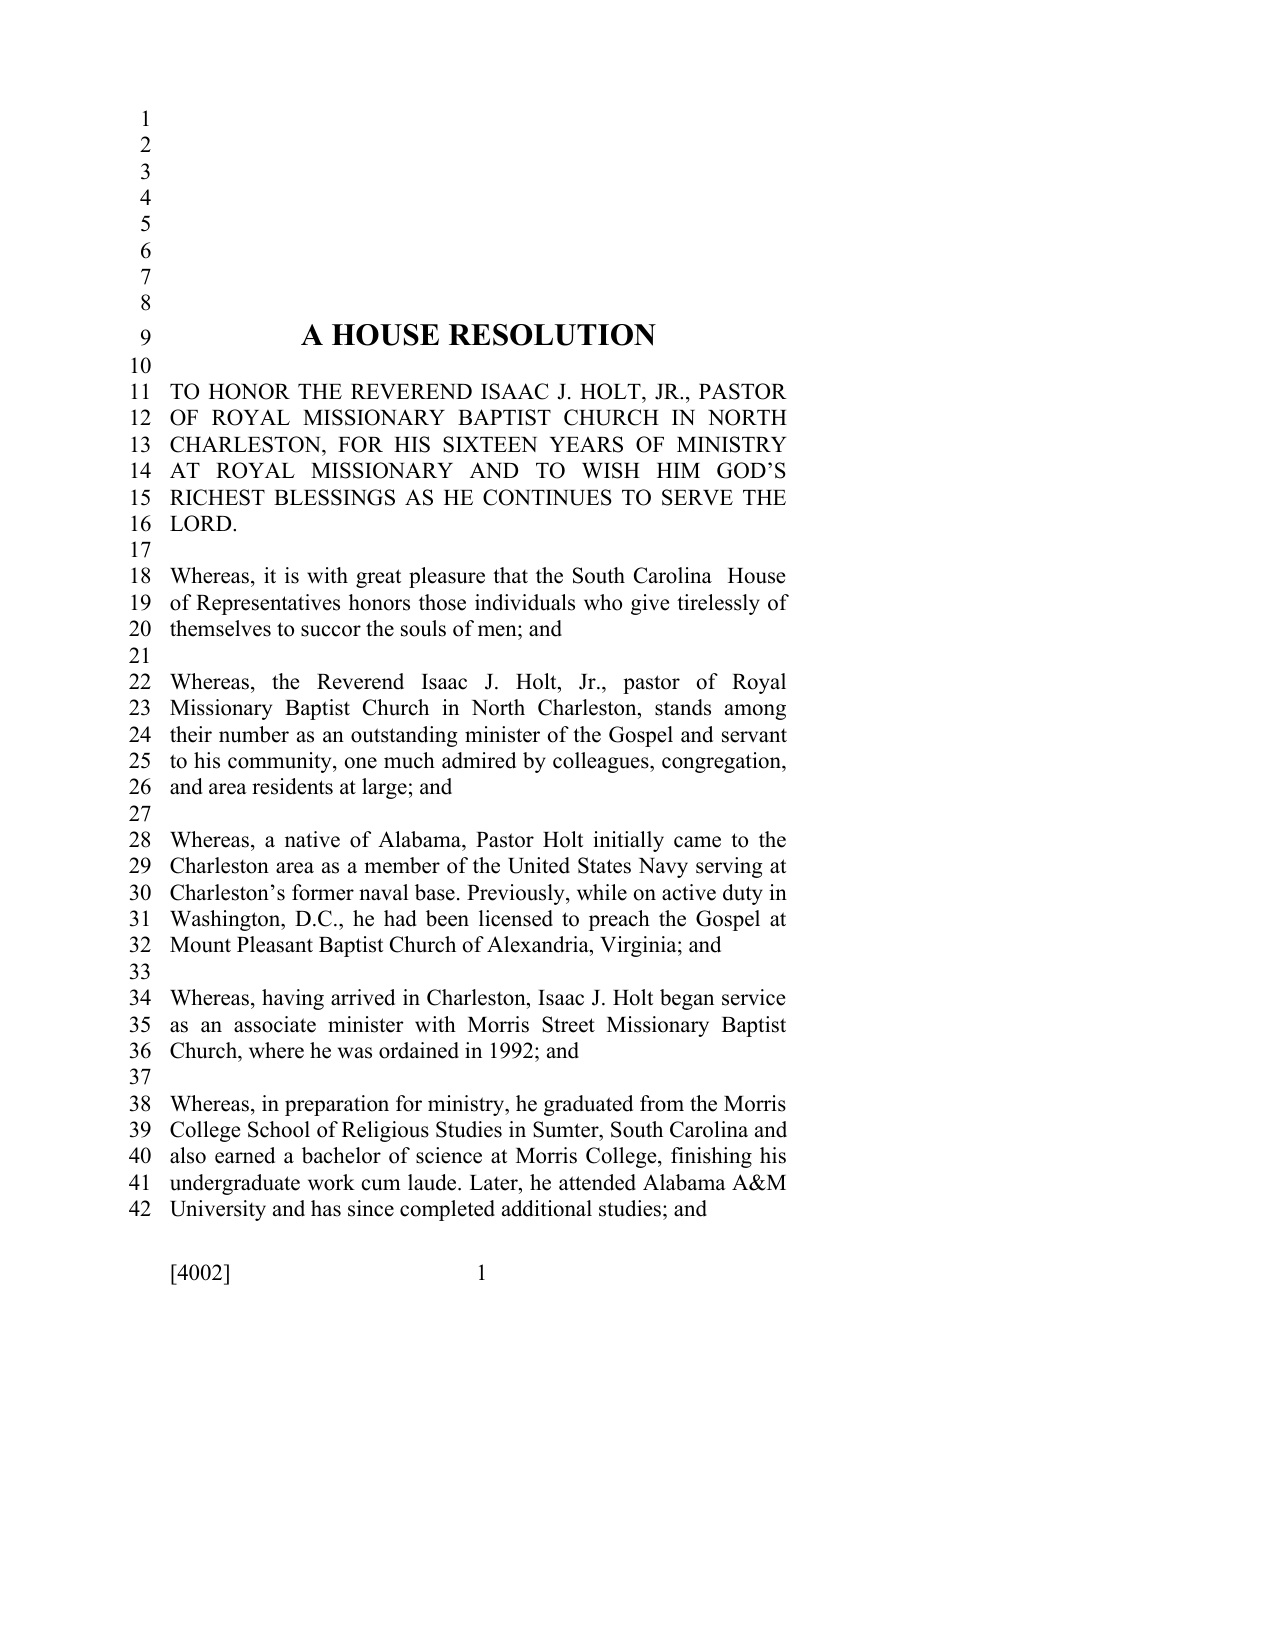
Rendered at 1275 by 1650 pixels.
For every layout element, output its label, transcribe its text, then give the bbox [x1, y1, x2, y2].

text A HOUSE RESOLUTION [169, 316, 787, 352]
text Whereas, in preparation for ministry, he graduated from the Morris College School of Religious Studies in Sumter, South Carolina and also earned a bachelor of science at Morris College, finishing his undergraduate work cum laude. Later, he attended Alabama A&M University and has since completed additional studies; and [169, 1090, 787, 1221]
text Whereas, a native of Alabama, Pastor Holt initially came to the Charleston area as a member of the United States Navy serving at Charleston’s former naval base. Previously, while on active duty in Washington, D.C., he had been licensed to preach the Gospel at Mount Pleasant Baptist Church of Alexandria, Virginia; and [169, 826, 787, 958]
text Whereas, having arrived in Charleston, Isaac J. Holt began service as an associate minister with Morris Street Missionary Baptist Church, where he was ordained in 1992; and [169, 984, 787, 1063]
text Whereas, it is with great pleasure that the South Carolina House of Representatives honors those individuals who give tirelessly of themselves to succor the souls of men; and [169, 563, 787, 642]
text TO HONOR THE REVEREND ISAAC J. HOLT, JR., PASTOR OF ROYAL MISSIONARY BAPTIST CHURCH IN NORTH CHARLESTON, FOR HIS SIXTEEN YEARS OF MINISTRY AT ROYAL MISSIONARY AND TO WISH HIM GOD’S RICHEST BLESSINGS AS HE CONTINUES TO SERVE THE LORD. [169, 378, 787, 536]
text Whereas, the Reverend Isaac J. Holt, Jr., pastor of Royal Missionary Baptist Church in North Charleston, stands among their number as an outstanding minister of the Gospel and servant to his community, one much admired by colleagues, congregation, and area residents at large; and [169, 668, 787, 800]
